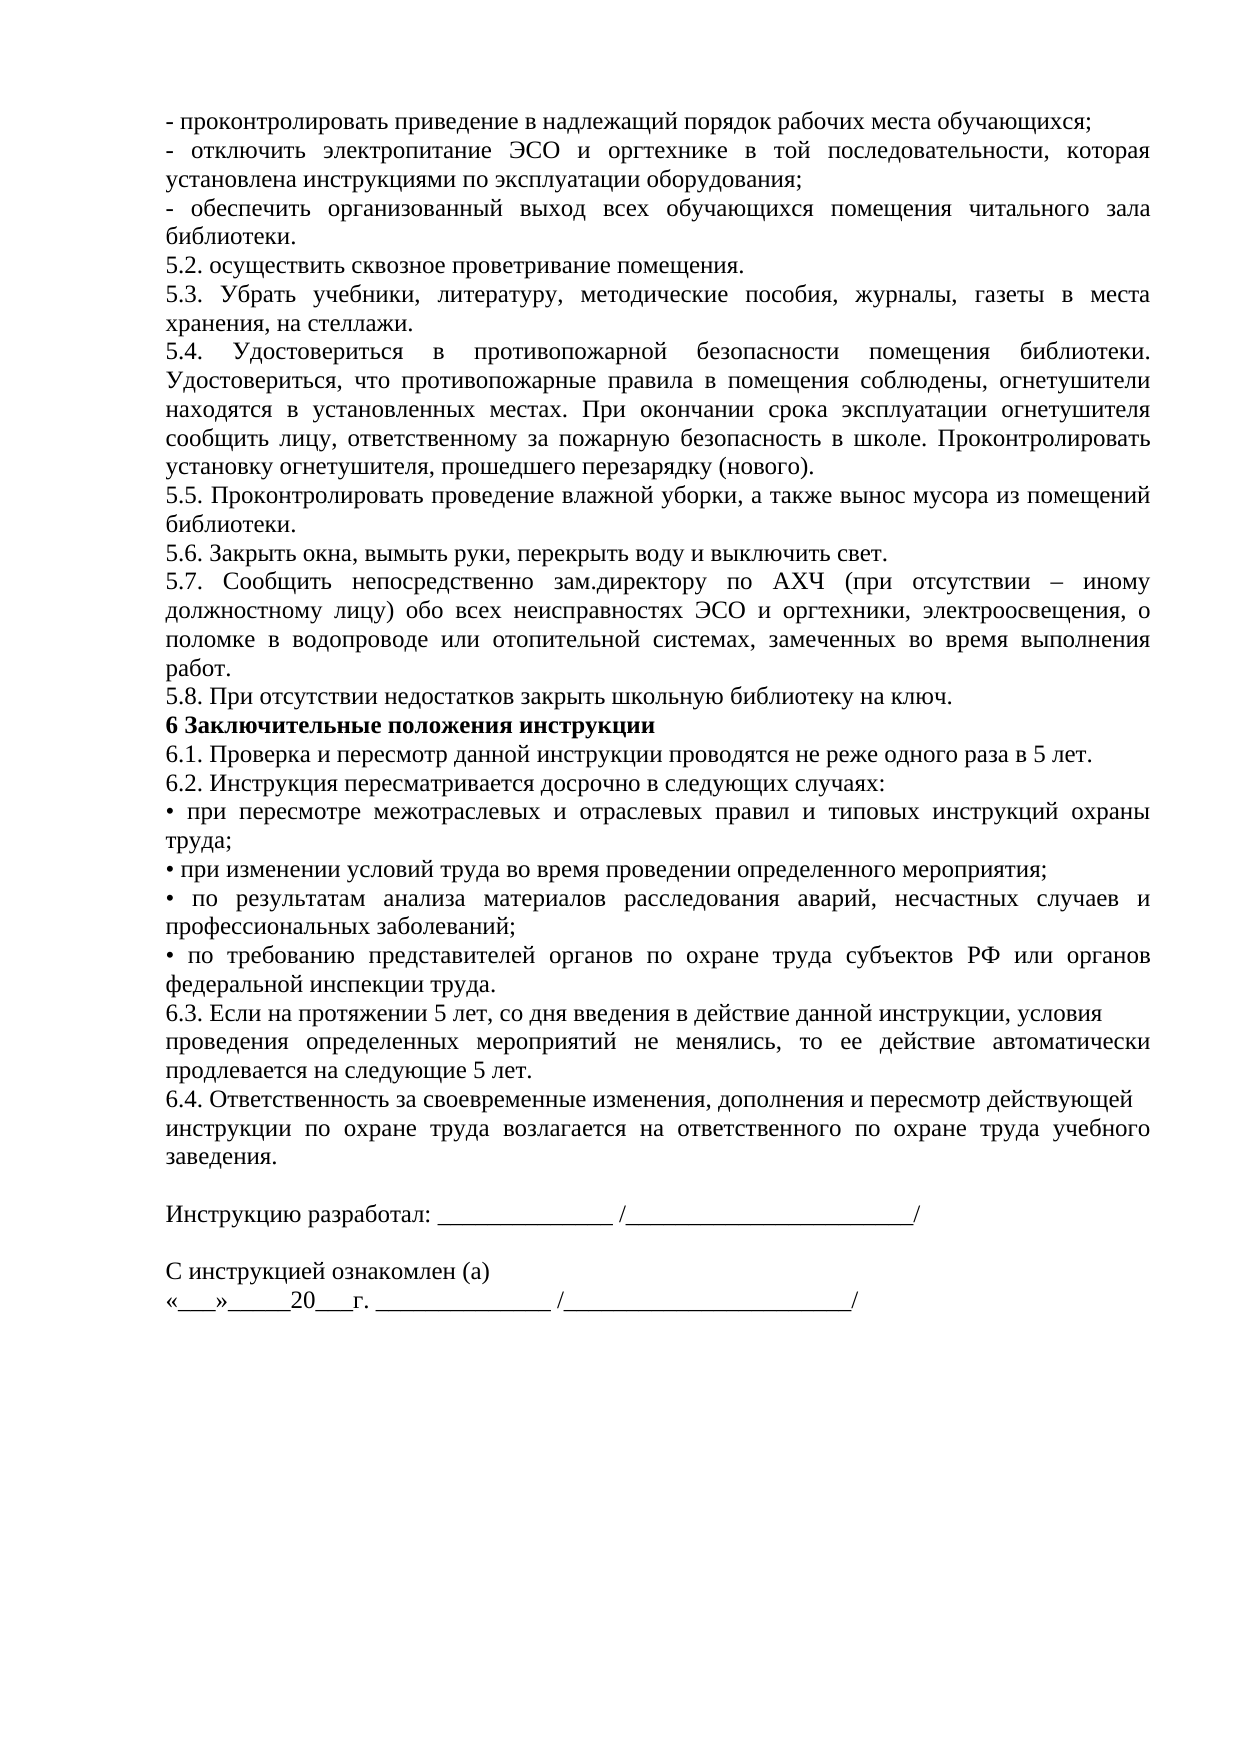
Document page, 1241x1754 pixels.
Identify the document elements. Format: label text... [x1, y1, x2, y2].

text С инструкцией ознакомлен (а) [165, 1256, 1152, 1285]
text «___»_____20___г. ______________ /_______________________/ [165, 1285, 1152, 1314]
text 5.8. При отсутствии недостатков закрыть школьную библиотеку на ключ. [165, 681, 1152, 710]
text 5.6. Закрыть окна, вымыть руки, перекрыть воду и выключить свет. [165, 538, 1152, 566]
text • по результатам анализа материалов расследования аварий, несчастных случаев и профессиональных заболеваний; [165, 883, 1152, 940]
text 5.7. Сообщить непосредственно зам.директору по АХЧ (при отсутствии – иному должностному лицу) обо всех неисправностях ЭСО и оргтехники, электроосвещения, о поломке в водопроводе или отопительной системах, замеченных во время выполнения работ. [165, 566, 1152, 681]
text 5.2. осуществить сквозное проветривание помещения. [165, 250, 1152, 279]
text • при изменении условий труда во время проведении определенного мероприятия; [165, 854, 1152, 883]
text 6.3. Если на протяжении 5 лет, со дня введения в действие данной инструкции, условия [165, 998, 1152, 1026]
text • по требованию представителей органов по охране труда субъектов РФ или органов федеральной инспекции труда. [165, 940, 1152, 998]
text 5.4. Удостовериться в противопожарной безопасности помещения библиотеки. Удостовериться, что противопожарные правила в помещения соблюдены, огнетушители находятся в установленных местах. При окончании срока эксплуатации огнетушителя сообщить лицу, ответственному за пожарную безопасность в школе. Проконтролировать установку огнетушителя, прошедшего перезарядку (нового). [165, 336, 1152, 480]
text 6 Заключительные положения инструкции [165, 710, 1152, 739]
text проведения определенных мероприятий не менялись, то ее действие автоматически продлевается на следующие 5 лет. [165, 1026, 1152, 1084]
text - обеспечить организованный выход всех обучающихся помещения читального зала библиотеки. [165, 193, 1152, 250]
text • при пересмотре межотраслевых и отраслевых правил и типовых инструкций охраны труда; [165, 796, 1152, 854]
text 6.2. Инструкция пересматривается досрочно в следующих случаях: [165, 768, 1152, 796]
text - проконтролировать приведение в надлежащий порядок рабочих места обучающихся; [165, 106, 1152, 135]
text 5.5. Проконтролировать проведение влажной уборки, а также вынос мусора из помещений библиотеки. [165, 480, 1152, 538]
text Инструкцию разработал: ______________ /_______________________/ [165, 1199, 1152, 1228]
text 6.1. Проверка и пересмотр данной инструкции проводятся не реже одного раза в 5 лет. [165, 739, 1152, 768]
text - отключить электропитание ЭСО и оргтехнике в той последовательности, которая установлена инструкциями по эксплуатации оборудования; [165, 135, 1152, 193]
text инструкции по охране труда возлагается на ответственного по охране труда учебного заведения. [165, 1113, 1152, 1170]
text 6.4. Ответственность за своевременные изменения, дополнения и пересмотр действующей [165, 1084, 1152, 1113]
text 5.3. Убрать учебники, литературу, методические пособия, журналы, газеты в места хранения, на стеллажи. [165, 279, 1152, 336]
